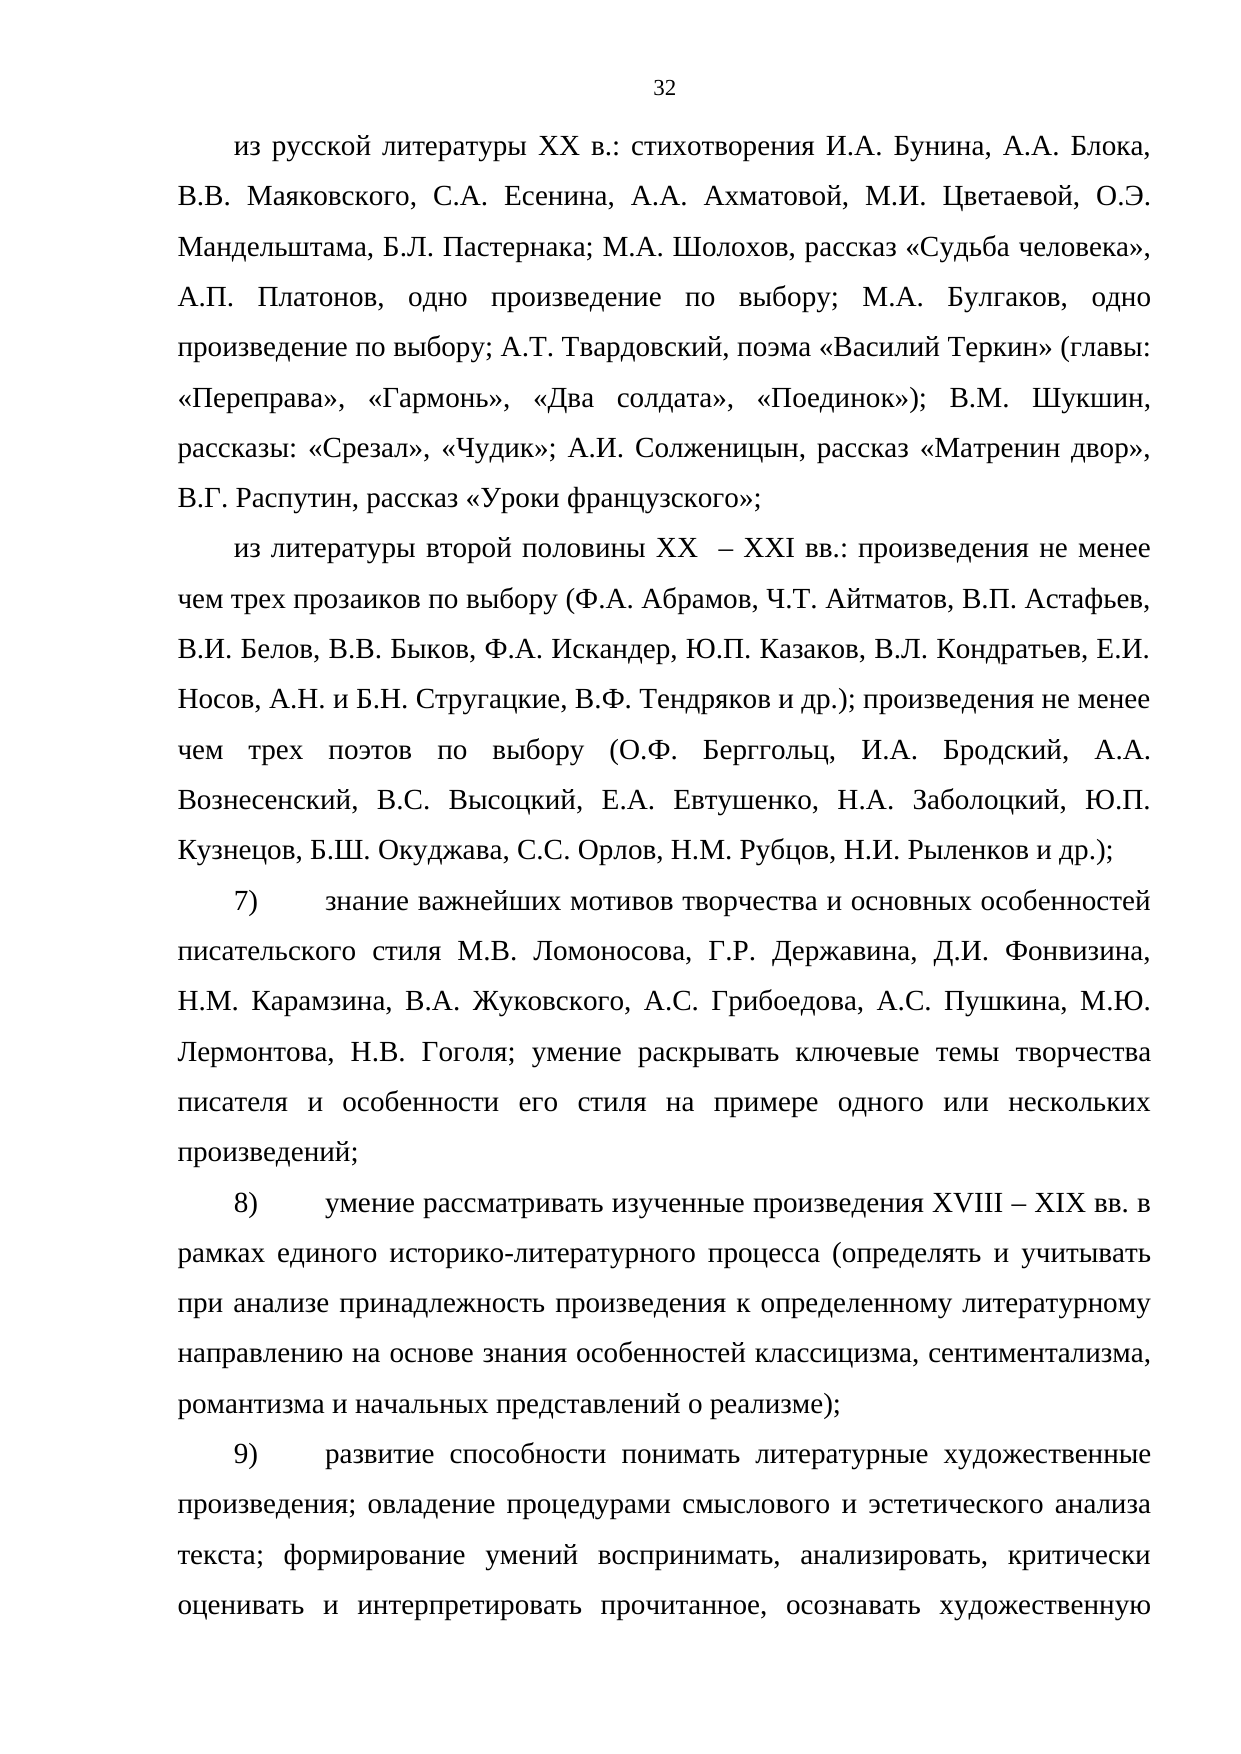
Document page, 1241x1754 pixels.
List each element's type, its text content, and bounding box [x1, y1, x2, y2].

list знание важнейших мотивов творчества и основных особенностей писательского стиля М.В. Ломоносова, Г.Р. Державина, Д.И. Фонвизина, Н.М. Карамзина, В.А. Жуковского, А.С. Грибоедова, А.С. Пушкина, М.Ю. Лермонтова, Н.В. Гоголя; умение раскрывать ключевые темы творчества писателя и особенности его стиля на примере одного или нескольких произведений; [177, 883, 1152, 1168]
text из русской литературы ХХ в.: стихотворения И.А. Бунина, А.А. Блока, В.В. Маяковского, С.А. Есенина, А.А. Ахматовой, М.И. Цветаевой, О.Э. Мандельштама, Б.Л. Пастернака; М.А. Шолохов, рассказ «Судьба человека», А.П. Платонов, одно произведение по выбору; М.А. Булгаков, одно произведение по выбору; А.Т. Твардовский, поэма «Василий Теркин» (главы: «Переправа», «Гармонь», «Два солдата», «Поединок»); В.М. Шукшин, рассказы: «Срезал», «Чудик»; А.И. Солженицын, рассказ «Матренин двор», В.Г. Распутин, рассказ «Уроки французского»; [177, 128, 1152, 514]
text из литературы второй половины XX – XXI вв.: произведения не менее чем трех прозаиков по выбору (Ф.А. Абрамов, Ч.Т. Айтматов, В.П. Астафьев, В.И. Белов, В.В. Быков, Ф.А. Искандер, Ю.П. Казаков, В.Л. Кондратьев, Е.И. Носов, А.Н. и Б.Н. Стругацкие, В.Ф. Тендряков и др.); произведения не менее чем трех поэтов по выбору (О.Ф. Берггольц, И.А. Бродский, А.А. Вознесенский, В.С. Высоцкий, Е.А. Евтушенко, Н.А. Заболоцкий, Ю.П. Кузнецов, Б.Ш. Окуджава, С.С. Орлов, Н.М. Рубцов, Н.И. Рыленков и др.); [177, 531, 1152, 866]
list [177, 1436, 1152, 1621]
list умение рассматривать изученные произведения XVIII – XIX вв. в рамках единого историко-литературного процесса (определять и учитывать при анализе принадлежность произведения к определенному литературному направлению на основе знания особенностей классицизма, сентиментализма, романтизма и начальных представлений о реализме); [177, 1185, 1152, 1419]
